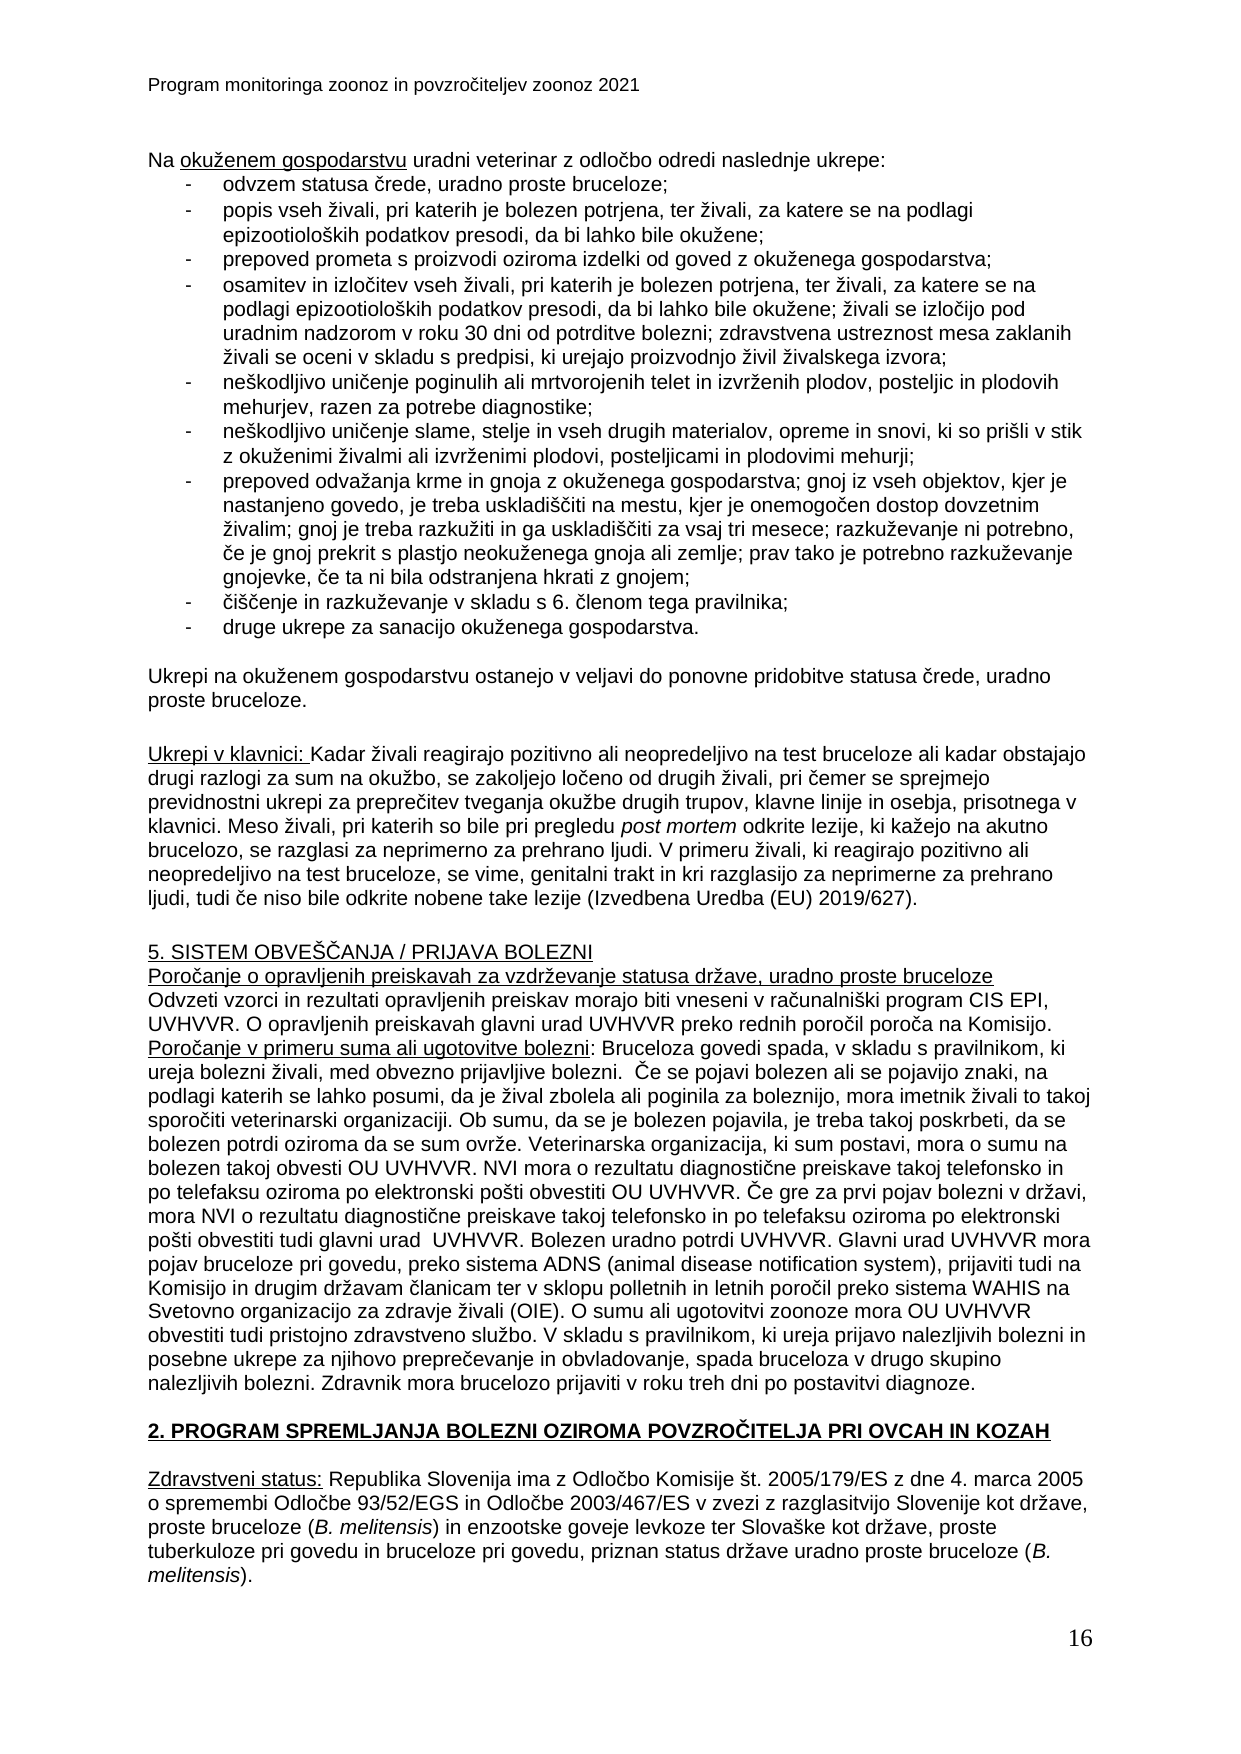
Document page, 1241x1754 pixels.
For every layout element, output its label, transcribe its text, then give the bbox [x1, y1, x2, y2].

list neškodljivo uničenje poginulih ali mrtvorojenih telet in izvrženih plodov, posteljic in plodovih mehurjev, razen za potrebe diagnostike; [185, 369, 1093, 418]
list neškodljivo uničenje slame, stelje in vseh drugih materialov, opreme in snovi, ki so prišli v stik z okuženimi živalmi ali izvrženimi plodovi, posteljicami in plodovimi mehurji; [185, 418, 1093, 468]
list druge ukrepe za sanacijo okuženega gospodarstva. [185, 614, 1093, 640]
text Poročanje v primeru suma ali ugotovitve bolezni: Bruceloza govedi spada, v skladu s pravilnikom, ki ureja bolezni živali, med obvezno prijavljive bolezni. Če se pojavi bolezen ali se pojavijo znaki, na podlagi katerih se lahko posumi, da je žival zbolela ali poginila za boleznijo, mora imetnik živali to takoj sporočiti veterinarski organizaciji. Ob sumu, da se je bolezen pojavila, je treba takoj poskrbeti, da se bolezen potrdi oziroma da se sum ovrže. Veterinarska organizacija, ki sum postavi, mora o sumu na bolezen takoj obvesti OU UVHVVR. NVI mora o rezultatu diagnostične preiskave takoj telefonsko in po telefaksu oziroma po elektronski pošti obvestiti OU UVHVVR. Če gre za prvi pojav bolezni v državi, mora NVI o rezultatu diagnostične preiskave takoj telefonsko in po telefaksu oziroma po elektronski pošti obvestiti tudi glavni urad UVHVVR. Bolezen uradno potrdi UVHVVR. Glavni urad UVHVVR mora pojav bruceloze pri govedu, preko sistema ADNS (animal disease notification system), prijaviti tudi na Komisijo in drugim državam članicam ter v sklopu polletnih in letnih poročil preko sistema WAHIS na Svetovno organizacijo za zdravje živali (OIE). O sumu ali ugotovitvi zoonoze mora OU UVHVVR obvestiti tudi pristojno zdravstveno službo. V skladu s pravilnikom, ki ureja prijavo nalezljivih bolezni in posebne ukrepe za njihovo preprečevanje in obvladovanje, spada bruceloza v drugo skupino nalezljivih bolezni. Zdravnik mora brucelozo prijaviti v roku treh dni po postavitvi diagnoze. [148, 1036, 1093, 1395]
text 5. SISTEM OBVEŠČANJA / PRIJAVA BOLEZNI [148, 940, 1093, 964]
text Zdravstveni status: Republika Slovenija ima z Odločbo Komisije št. 2005/179/ES z dne 4. marca 2005 o spremembi Odločbe 93/52/EGS in Odločbe 2003/467/ES v zvezi z razglasitvijo Slovenije kot države, proste bruceloze (B. melitensis) in enzootske goveje levkoze ter Slovaške kot države, proste tuberkuloze pri govedu in bruceloze pri govedu, priznan status države uradno proste bruceloze (B. melitensis). [148, 1467, 1093, 1587]
text 2. PROGRAM SPREMLJANJA BOLEZNI OZIROMA POVZROČITELJA PRI OVCAH IN KOZAH [148, 1419, 1093, 1443]
list prepoved odvažanja krme in gnoja z okuženega gospodarstva; gnoj iz vseh objektov, kjer je nastanjeno govedo, je treba uskladiščiti na mestu, kjer je onemogočen dostop dovzetnim živalim; gnoj je treba razkužiti in ga uskladiščiti za vsaj tri mesece; razkuževanje ni potrebno, če je gnoj prekrit s plastjo neokuženega gnoja ali zemlje; prav tako je potrebno razkuževanje gnojevke, če ta ni bila odstranjena hkrati z gnojem; [185, 468, 1093, 589]
text Ukrepi na okuženem gospodarstvu ostanejo v veljavi do ponovne pridobitve statusa črede, uradno proste bruceloze. [148, 664, 1093, 712]
list čiščenje in razkuževanje v skladu s 6. členom tega pravilnika; [185, 589, 1093, 614]
list popis vseh živali, pri katerih je bolezen potrjena, ter živali, za katere se na podlagi epizootioloških podatkov presodi, da bi lahko bile okužene; [185, 197, 1093, 246]
list prepoved prometa s proizvodi oziroma izdelki od goved z okuženega gospodarstva; [185, 246, 1093, 272]
text Odvzeti vzorci in rezultati opravljenih preiskav morajo biti vneseni v računalniški program CIS EPI, UVHVVR. O opravljenih preiskavah glavni urad UVHVVR preko rednih poročil poroča na Komisijo. [148, 988, 1093, 1036]
list osamitev in izločitev vseh živali, pri katerih je bolezen potrjena, ter živali, za katere se na podlagi epizootioloških podatkov presodi, da bi lahko bile okužene; živali se izločijo pod uradnim nadzorom v roku 30 dni od potrditve bolezni; zdravstvena ustreznost mesa zaklanih živali se oceni v skladu s predpisi, ki urejajo proizvodnjo živil živalskega izvora; [185, 272, 1093, 369]
text Na okuženem gospodarstvu uradni veterinar z odločbo odredi naslednje ukrepe: [148, 148, 1093, 172]
list odvzem statusa črede, uradno proste bruceloze; [185, 172, 1093, 197]
text Ukrepi v klavnici: Kadar živali reagirajo pozitivno ali neopredeljivo na test bruceloze ali kadar obstajajo drugi razlogi za sum na okužbo, se zakoljejo ločeno od drugih živali, pri čemer se sprejmejo previdnostni ukrepi za preprečitev tveganja okužbe drugih trupov, klavne linije in osebja, prisotnega v klavnici. Meso živali, pri katerih so bile pri pregledu post mortem odkrite lezije, ki kažejo na akutno brucelozo, se razglasi za neprimerno za prehrano ljudi. V primeru živali, ki reagirajo pozitivno ali neopredeljivo na test bruceloze, se vime, genitalni trakt in kri razglasijo za neprimerne za prehrano ljudi, tudi če niso bile odkrite nobene take lezije (Izvedbena Uredba (EU) 2019/627). [148, 742, 1093, 910]
text Poročanje o opravljenih preiskavah za vzdrževanje statusa države, uradno proste bruceloze [148, 964, 1093, 988]
